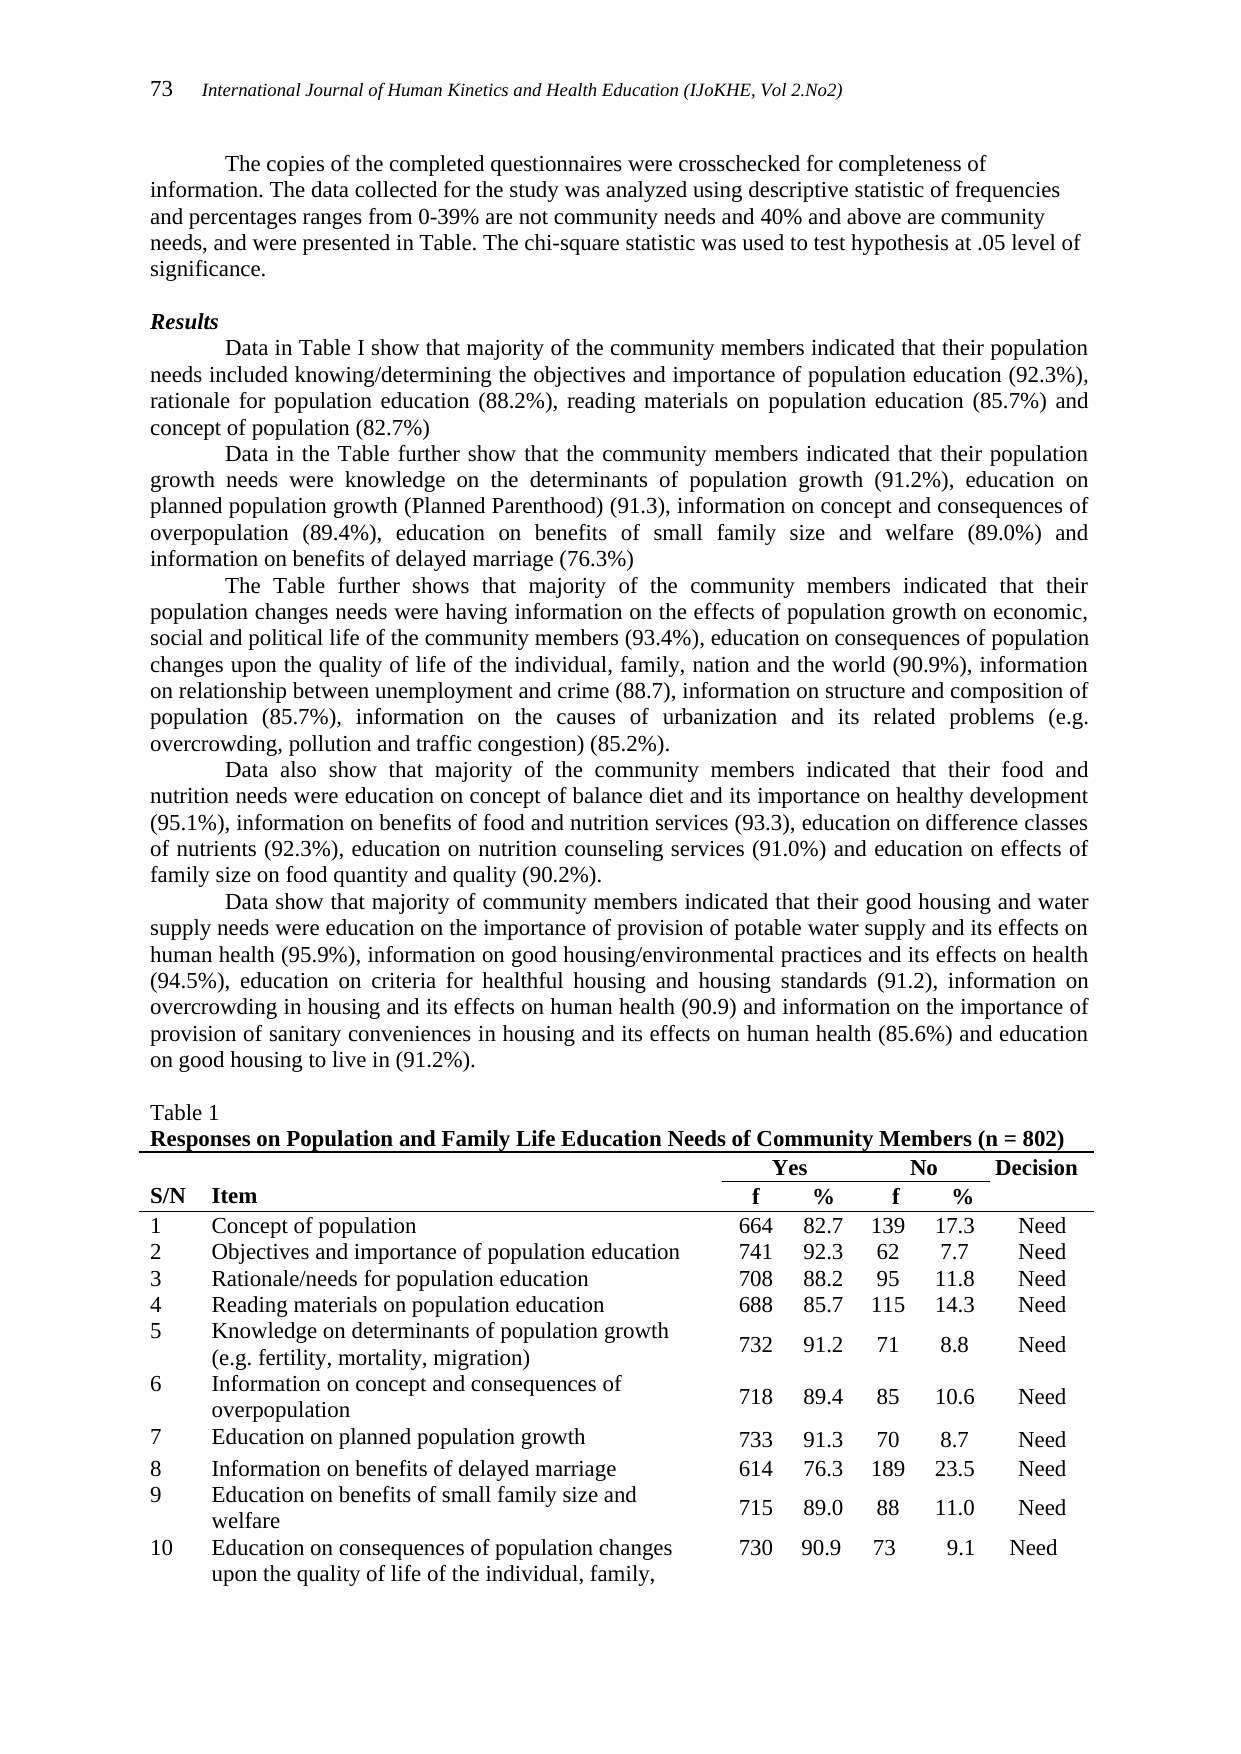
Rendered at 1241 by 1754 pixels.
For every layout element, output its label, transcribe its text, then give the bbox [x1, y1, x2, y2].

text Table 1 [150, 1099, 1090, 1125]
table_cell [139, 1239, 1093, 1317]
text Results [150, 308, 1090, 334]
text Data in Table I show that majority of the community members indicated that their population needs included knowing/determining the objectives and importance of population education (92.3%), rationale for population education (88.2%), reading materials on population education (85.7%) and concept of population (82.7%) [150, 334, 1090, 440]
text Data show that majority of community members indicated that their good housing and water supply needs were education on the importance of provision of potable water supply and its effects on human health (95.9%), information on good housing/environmental practices and its effects on health (94.5%), education on criteria for healthful housing and housing standards (91.2), information on overcrowding in housing and its effects on human health (90.9) and information on the importance of provision of sanitary conveniences in housing and its effects on human health (85.6%) and education on good housing to live in (91.2%). [150, 888, 1090, 1072]
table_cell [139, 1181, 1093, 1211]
text The copies of the completed questionnaires were crosschecked for completeness of information. The data collected for the study was analyzed using descriptive statistic of frequencies and percentages ranges from 0-39% are not community needs and 40% and above are community needs, and were presented in Table. The chi-square statistic was used to test hypothesis at .05 level of significance. [150, 150, 1090, 282]
text Responses on Population and Family Life Education Needs of Community Members (n = 802) [150, 1125, 1090, 1151]
text Data in the Table further show that the community members indicated that their population growth needs were knowledge on the determinants of population growth (91.2%), education on planned population growth (Planned Parenthood) (91.3), information on concept and consequences of overpopulation (89.4%), education on benefits of small family size and welfare (89.0%) and information on benefits of delayed marriage (76.3%) [150, 440, 1090, 572]
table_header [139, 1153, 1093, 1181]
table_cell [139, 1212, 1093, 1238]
text The Table further shows that majority of the community members indicated that their population changes needs were having information on the effects of population growth on economic, social and political life of the community members (93.4%), education on consequences of population changes upon the quality of life of the individual, family, nation and the world (90.9%), information on relationship between unemployment and crime (88.7), information on structure and composition of population (85.7%), information on the causes of urbanization and its related problems (e.g. overcrowding, pollution and traffic congestion) (85.2%). [150, 572, 1090, 756]
text Data also show that majority of the community members indicated that their food and nutrition needs were education on concept of balance diet and its importance on healthy development (95.1%), information on benefits of food and nutrition services (93.3), education on difference classes of nutrients (92.3%), education on nutrition counseling services (91.0%) and education on effects of family size on food quantity and quality (90.2%). [150, 756, 1090, 888]
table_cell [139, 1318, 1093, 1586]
